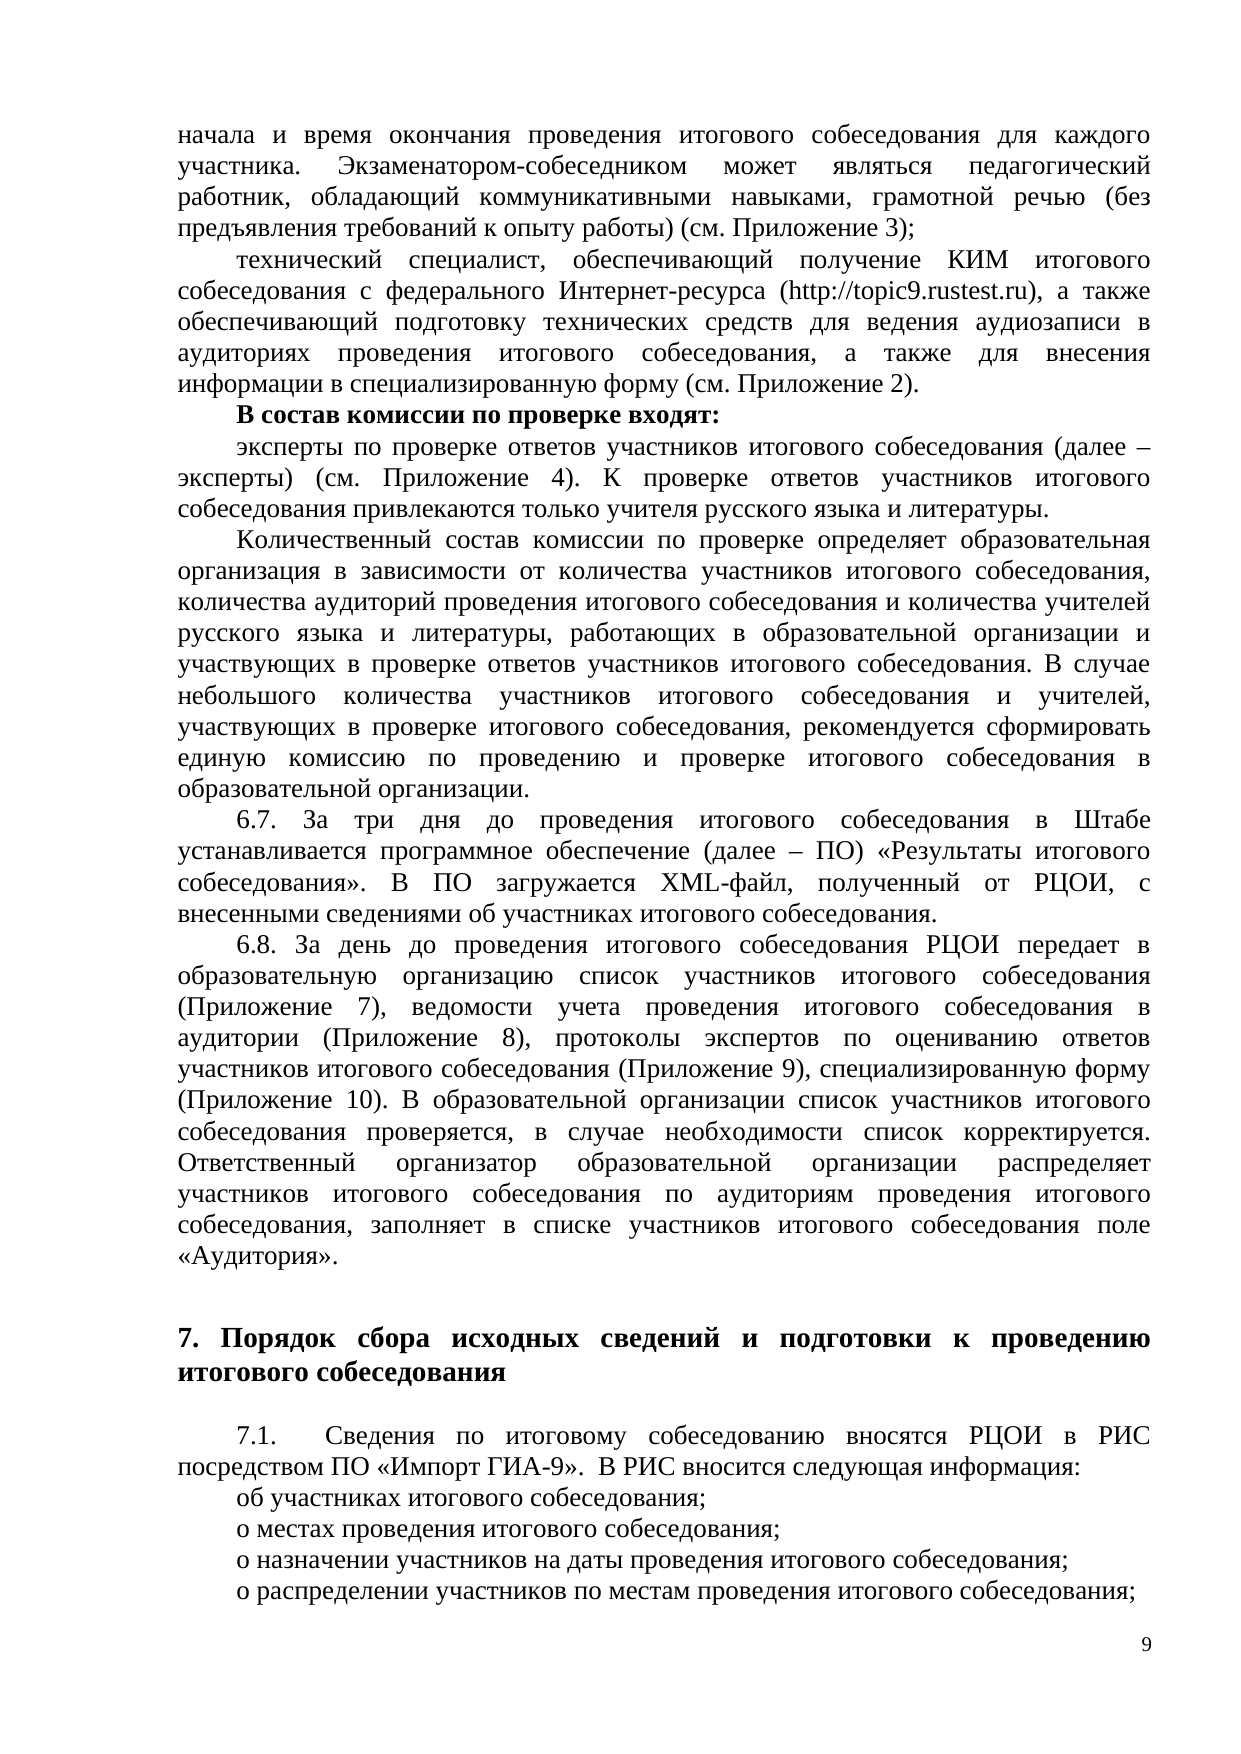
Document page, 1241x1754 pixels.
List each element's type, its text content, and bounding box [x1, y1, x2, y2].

text о назначении участников на даты проведения итогового собеседования; [236, 1543, 1152, 1574]
subtitle 7. Порядок сбора исходных сведений и подготовки к проведению итогового собеседования [177, 1321, 1152, 1388]
text Количественный состав комиссии по проверке определяет образовательная организация в зависимости от количества участников итогового собеседования, количества аудиторий проведения итогового собеседования и количества учителей русского языка и литературы, работающих в образовательной организации и участвующих в проверке ответов участников итогового собеседования. В случае небольшого количества участников итогового собеседования и учителей, участвующих в проверке итогового собеседования, рекомендуется сформировать единую комиссию по проведению и проверке итогового собеседования в образовательной организации. [177, 523, 1152, 803]
text о распределении участников по местам проведения итогового собеседования; [236, 1574, 1152, 1606]
text 6.8. За день до проведения итогового собеседования РЦОИ передает в образовательную организацию список участников итогового собеседования (Приложение 7), ведомости учета проведения итогового собеседования в аудитории (Приложение 8), протоколы экспертов по оцениванию ответов участников итогового собеседования (Приложение 9), специализированную форму (Приложение 10). В образовательной организации список участников итогового собеседования проверяется, в случае необходимости список корректируется. Ответственный организатор образовательной организации распределяет участников итогового собеседования по аудиториям проведения итогового собеседования, заполняет в списке участников итогового собеседования поле «Аудитория». [177, 928, 1152, 1271]
text об участниках итогового собеседования; [177, 1481, 1152, 1512]
text 6.7. За три дня до проведения итогового собеседования в Штабе устанавливается программное обеспечение (далее – ПО) «Результаты итогового собеседования». В ПО загружается XML-файл, полученный от РЦОИ, с внесенными сведениями об участниках итогового собеседования. [177, 803, 1152, 928]
text В состав комиссии по проверке входят: [177, 398, 1152, 429]
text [177, 118, 1152, 243]
list Сведения по итоговому собеседованию вносятся РЦОИ в РИС посредством ПО «Импорт ГИА-9». В РИС вносится следующая информация: [177, 1419, 1152, 1481]
text технический специалист, обеспечивающий получение КИМ итогового собеседования с федерального Интернет-ресурса (http://topic9.rustest.ru), а также обеспечивающий подготовку технических средств для ведения аудиозаписи в аудиториях проведения итогового собеседования, а также для внесения информации в специализированную форму (см. Приложение 2). [177, 243, 1152, 398]
text о местах проведения итогового собеседования; [177, 1512, 1152, 1543]
text эксперты по проверке ответов участников итогового собеседования (далее – эксперты) (см. Приложение 4). К проверке ответов участников итогового собеседования привлекаются только учителя русского языка и литературы. [177, 429, 1152, 523]
